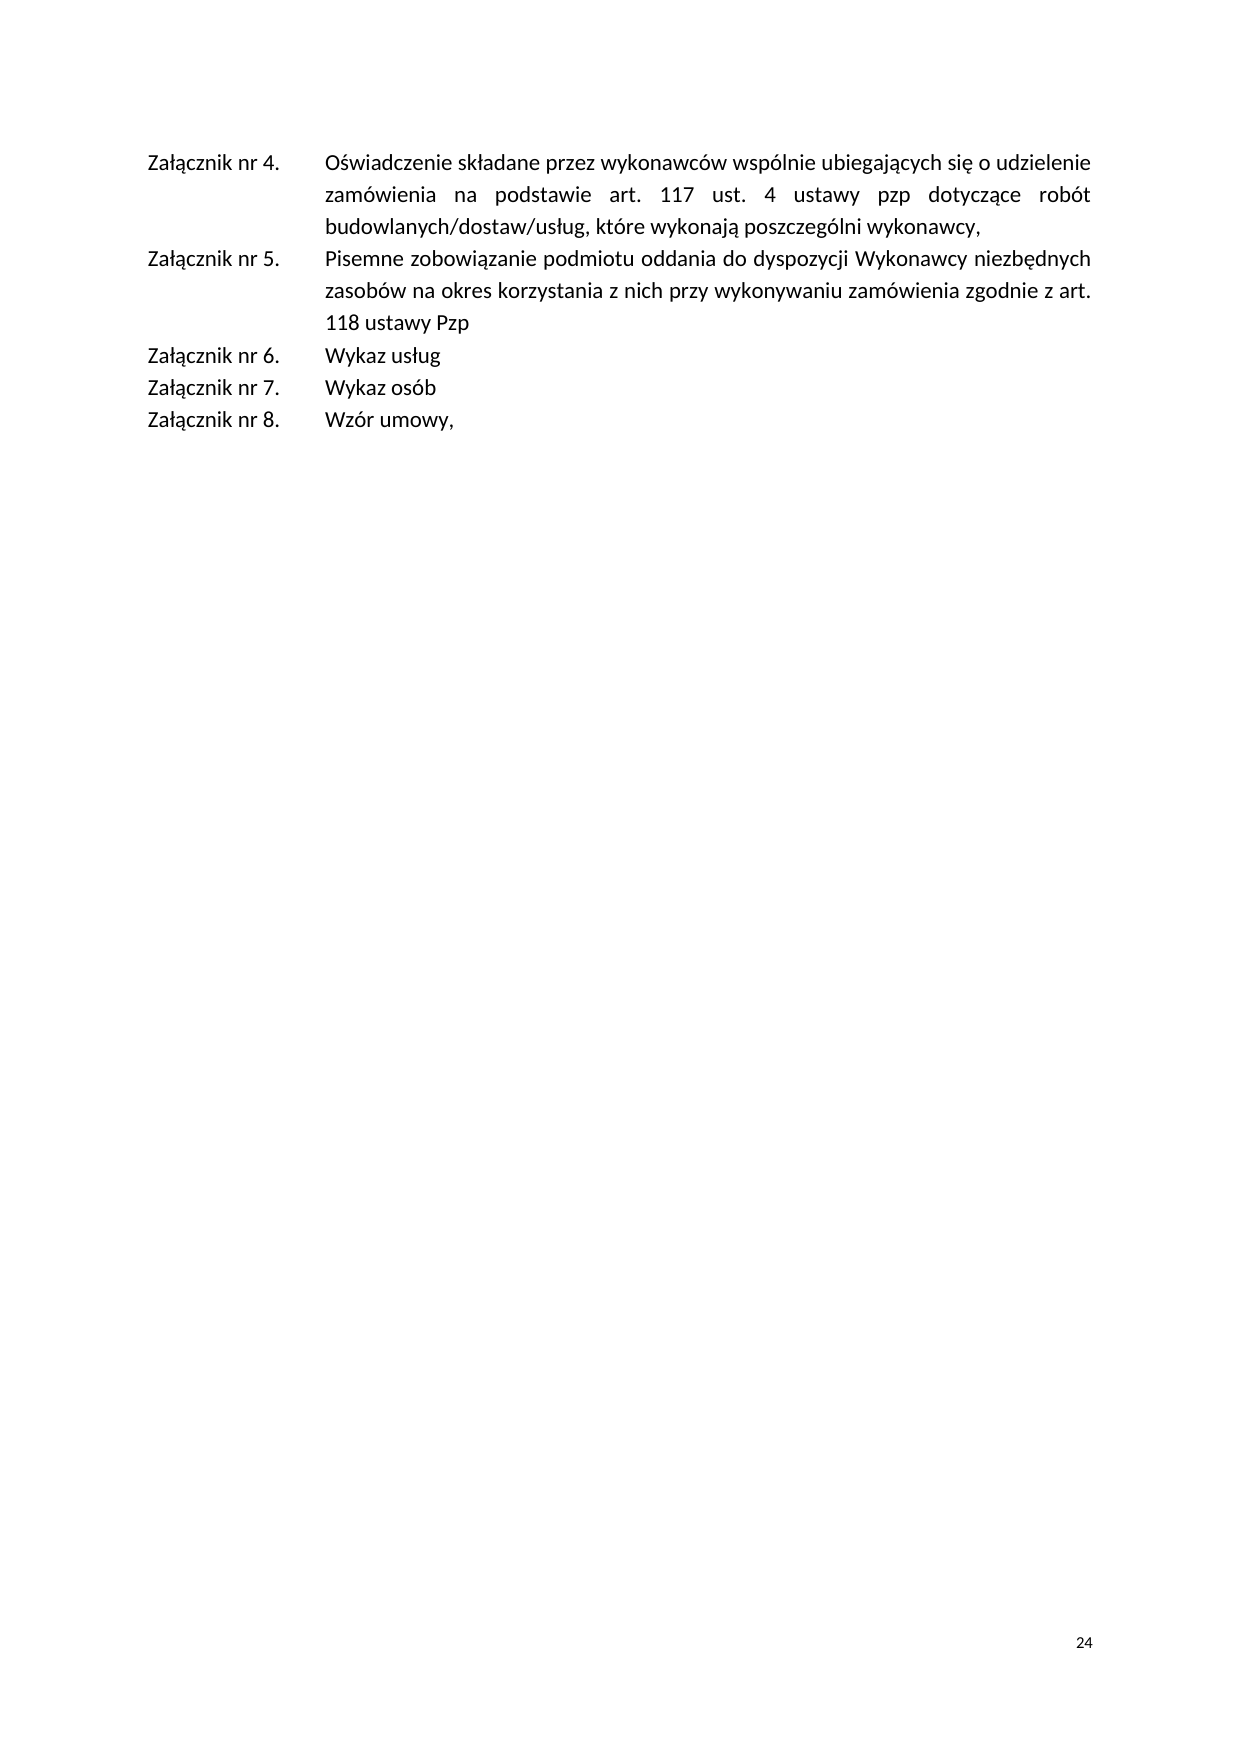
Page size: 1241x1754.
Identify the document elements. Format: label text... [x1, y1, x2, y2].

list Wzór umowy, [148, 405, 1093, 433]
list Wykaz usług [148, 341, 1093, 369]
list Oświadczenie składane przez wykonawców wspólnie ubiegających się o udzielenie zamówienia na podstawie art. 117 ust. 4 ustawy pzp dotyczące robót budowlanych/dostaw/usług, które wykonają poszczególni wykonawcy, [148, 148, 1093, 240]
list Wykaz osób [148, 373, 1093, 401]
list Pisemne zobowiązanie podmiotu oddania do dyspozycji Wykonawcy niezbędnych zasobów na okres korzystania z nich przy wykonywaniu zamówienia zgodnie z art. 118 ustawy Pzp [148, 244, 1093, 337]
